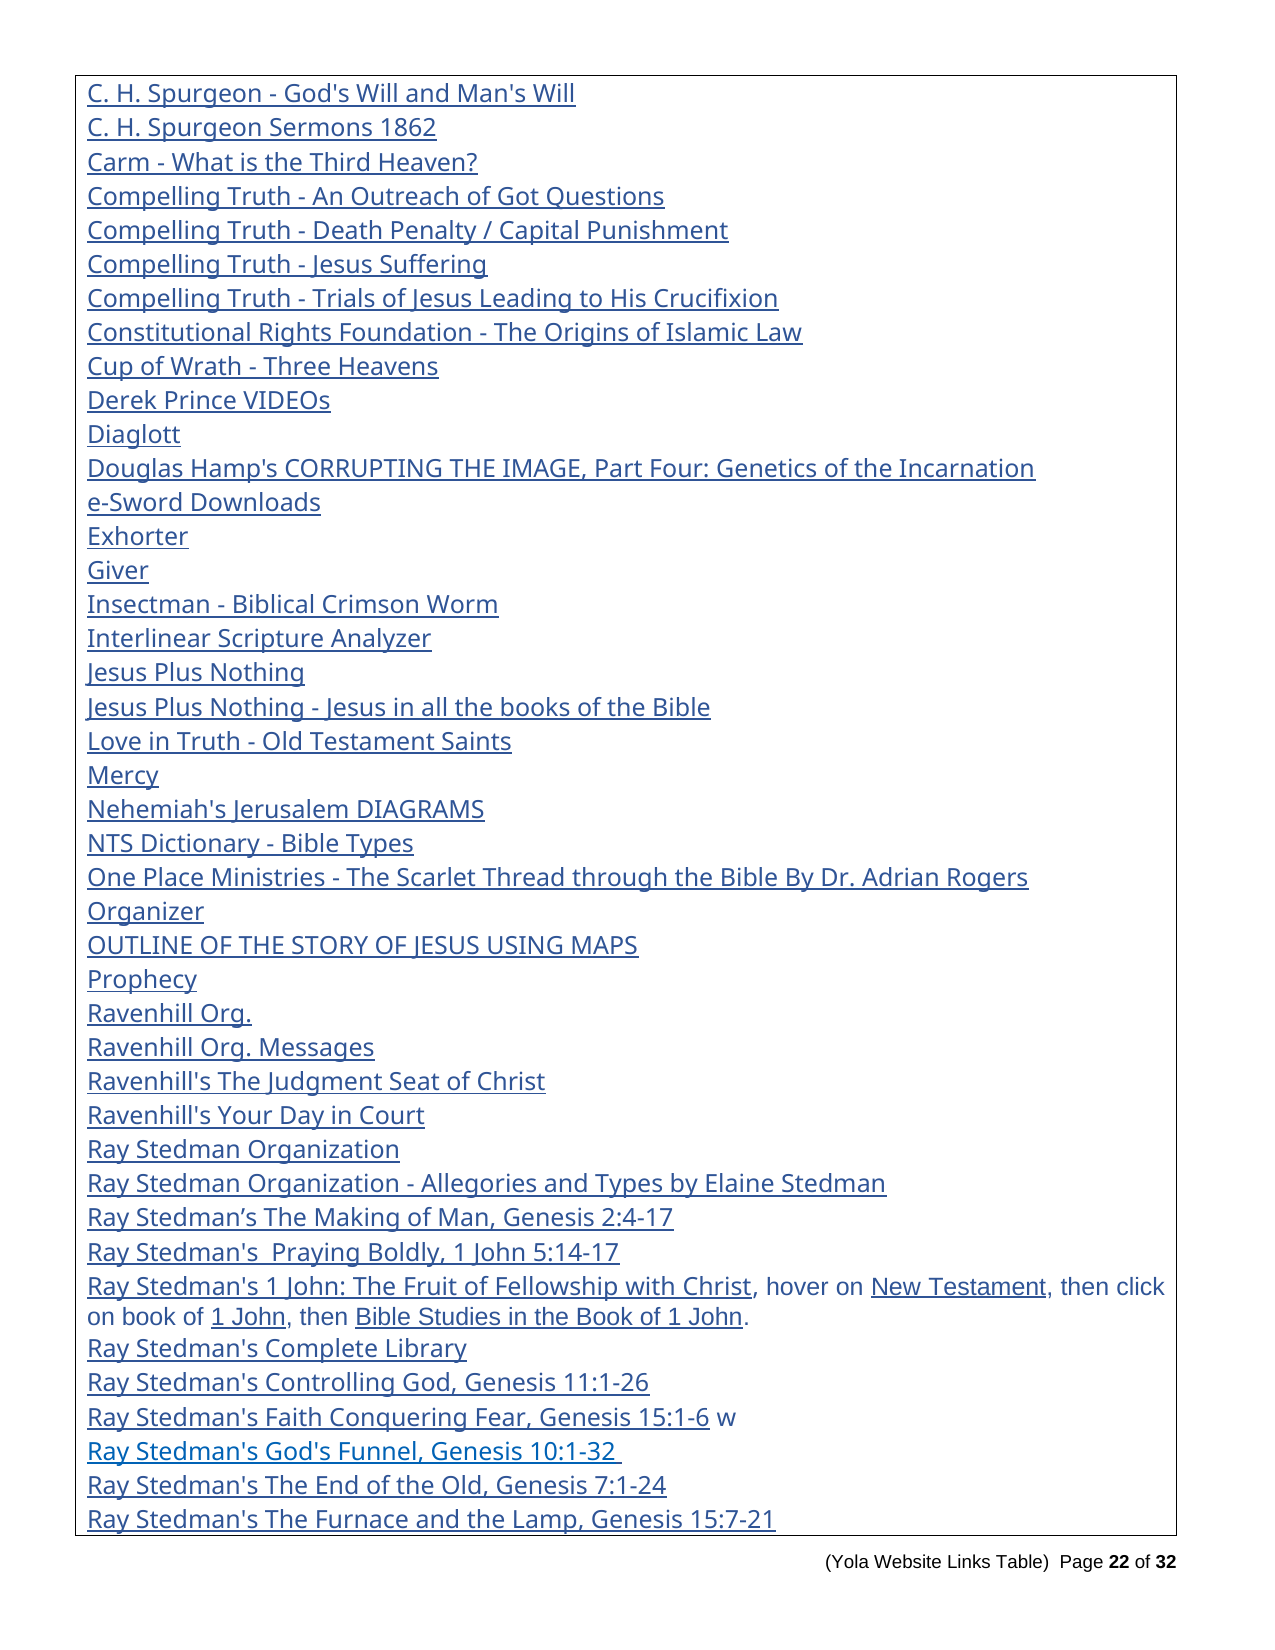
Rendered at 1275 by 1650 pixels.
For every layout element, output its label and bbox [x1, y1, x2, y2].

table_cell [76, 76, 1176, 1535]
